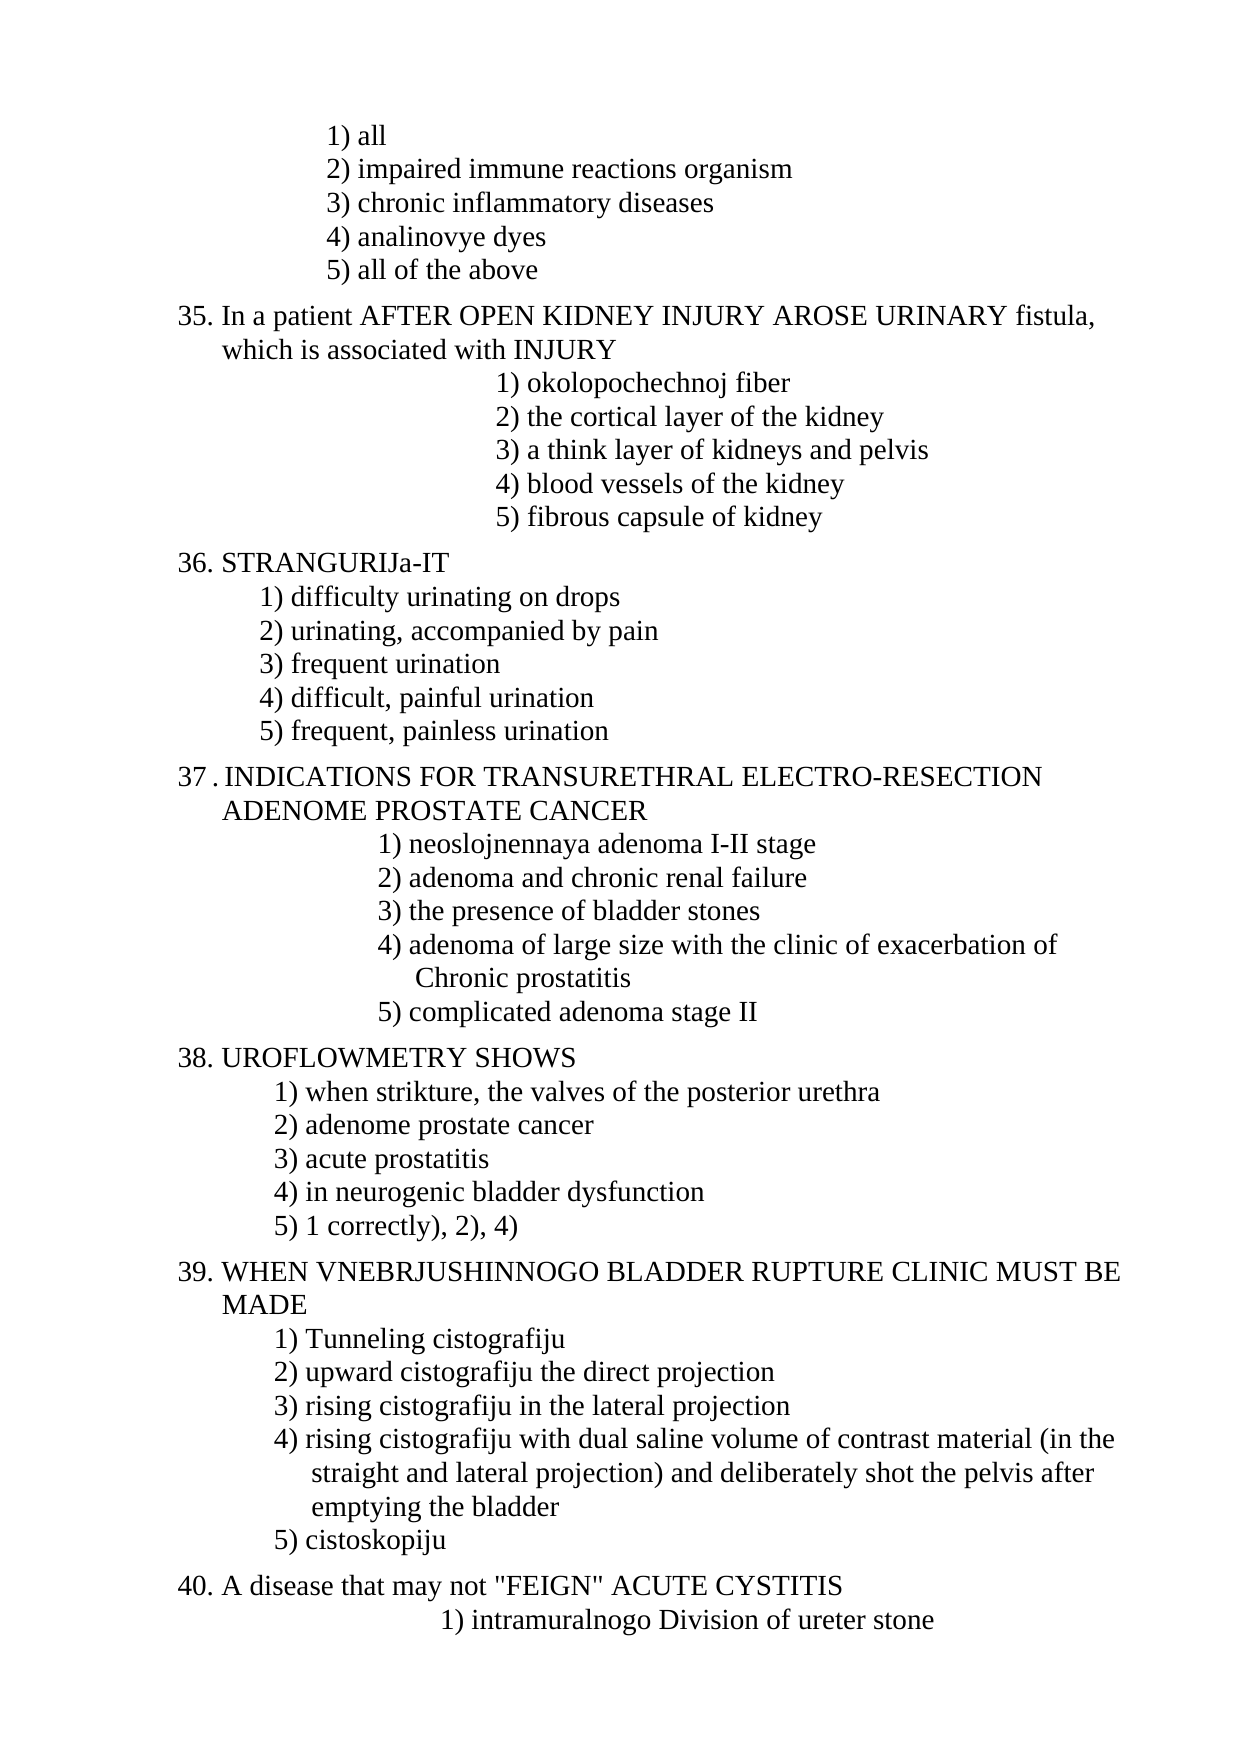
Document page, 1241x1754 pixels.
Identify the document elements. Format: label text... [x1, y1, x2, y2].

text 1) difficulty urinating on drops [259, 579, 1152, 613]
text 4) adenoma of large size with the clinic of exacerbation of Chronic prostatitis [377, 927, 1152, 994]
text 2) adenoma and chronic renal failure [377, 860, 1152, 893]
text 38. UROFLOWMETRY SHOWS [177, 1040, 1152, 1074]
text 5) complicated adenoma stage II [377, 994, 1152, 1028]
text 5) frequent, painless urination [259, 713, 1152, 747]
text 2) urinating, accompanied by pain [259, 613, 1152, 646]
text 1) all [326, 118, 1152, 152]
text 5) 1 correctly), 2), 4) [274, 1208, 1152, 1241]
text 4) difficult, painful urination [259, 680, 1152, 713]
text 1) okolopochechnoj fiber [495, 365, 1152, 399]
text 1) neoslojnennaya adenoma I-II stage [377, 826, 1152, 860]
text 39. When vnebrjushinnogo bladder rupture clinic must be made [177, 1254, 1152, 1321]
text 4) rising cistografiju with dual saline volume of contrast material (in the straight and lateral projection) and deliberately shot the pelvis after emptying the bladder [274, 1422, 1152, 1522]
text 3) chronic inflammatory diseases [326, 185, 1152, 219]
text 5) fibrous capsule of kidney [495, 499, 1152, 533]
text 35. In a patient AFTER OPEN KIDNEY INJURY AROSE URINARY fistula, which is associated with INJURY [177, 298, 1152, 365]
text 2) adenome prostate cancer [274, 1107, 1152, 1141]
text 4) analinovye dyes [326, 219, 1152, 252]
text 2) upward cistografiju the direct projection [274, 1354, 1152, 1388]
text 36. STRANGURIJa-IT [177, 546, 1152, 579]
text 1) when strikture, the valves of the posterior urethra [274, 1074, 1152, 1107]
text 5) all of the above [326, 252, 1152, 286]
text 3) rising cistografiju in the lateral projection [274, 1388, 1152, 1422]
text 1) Tunneling cistografiju [274, 1321, 1152, 1354]
text 37 . INDICATIONS FOR TRANSURETHRAL ELECTRO-RESECTION ADENOME PROSTATE CANCER [177, 759, 1152, 826]
text 5) cistoskopiju [274, 1522, 1152, 1556]
text 2) impaired immune reactions organism [326, 152, 1152, 185]
text 3) the presence of bladder stones [377, 893, 1152, 927]
text 1) intramuralnogo Division of ureter stone [440, 1602, 1152, 1635]
text 2) the cortical layer of the kidney [495, 399, 1152, 432]
text 4) in neurogenic bladder dysfunction [274, 1174, 1152, 1208]
text 3) a think layer of kidneys and pelvis [495, 432, 1152, 466]
text 40. A disease that may not "FEIGN" ACUTE CYSTITIS [177, 1568, 1152, 1602]
text 3) acute prostatitis [274, 1141, 1152, 1174]
text 4) blood vessels of the kidney [495, 466, 1152, 499]
text 3) frequent urination [259, 646, 1152, 680]
